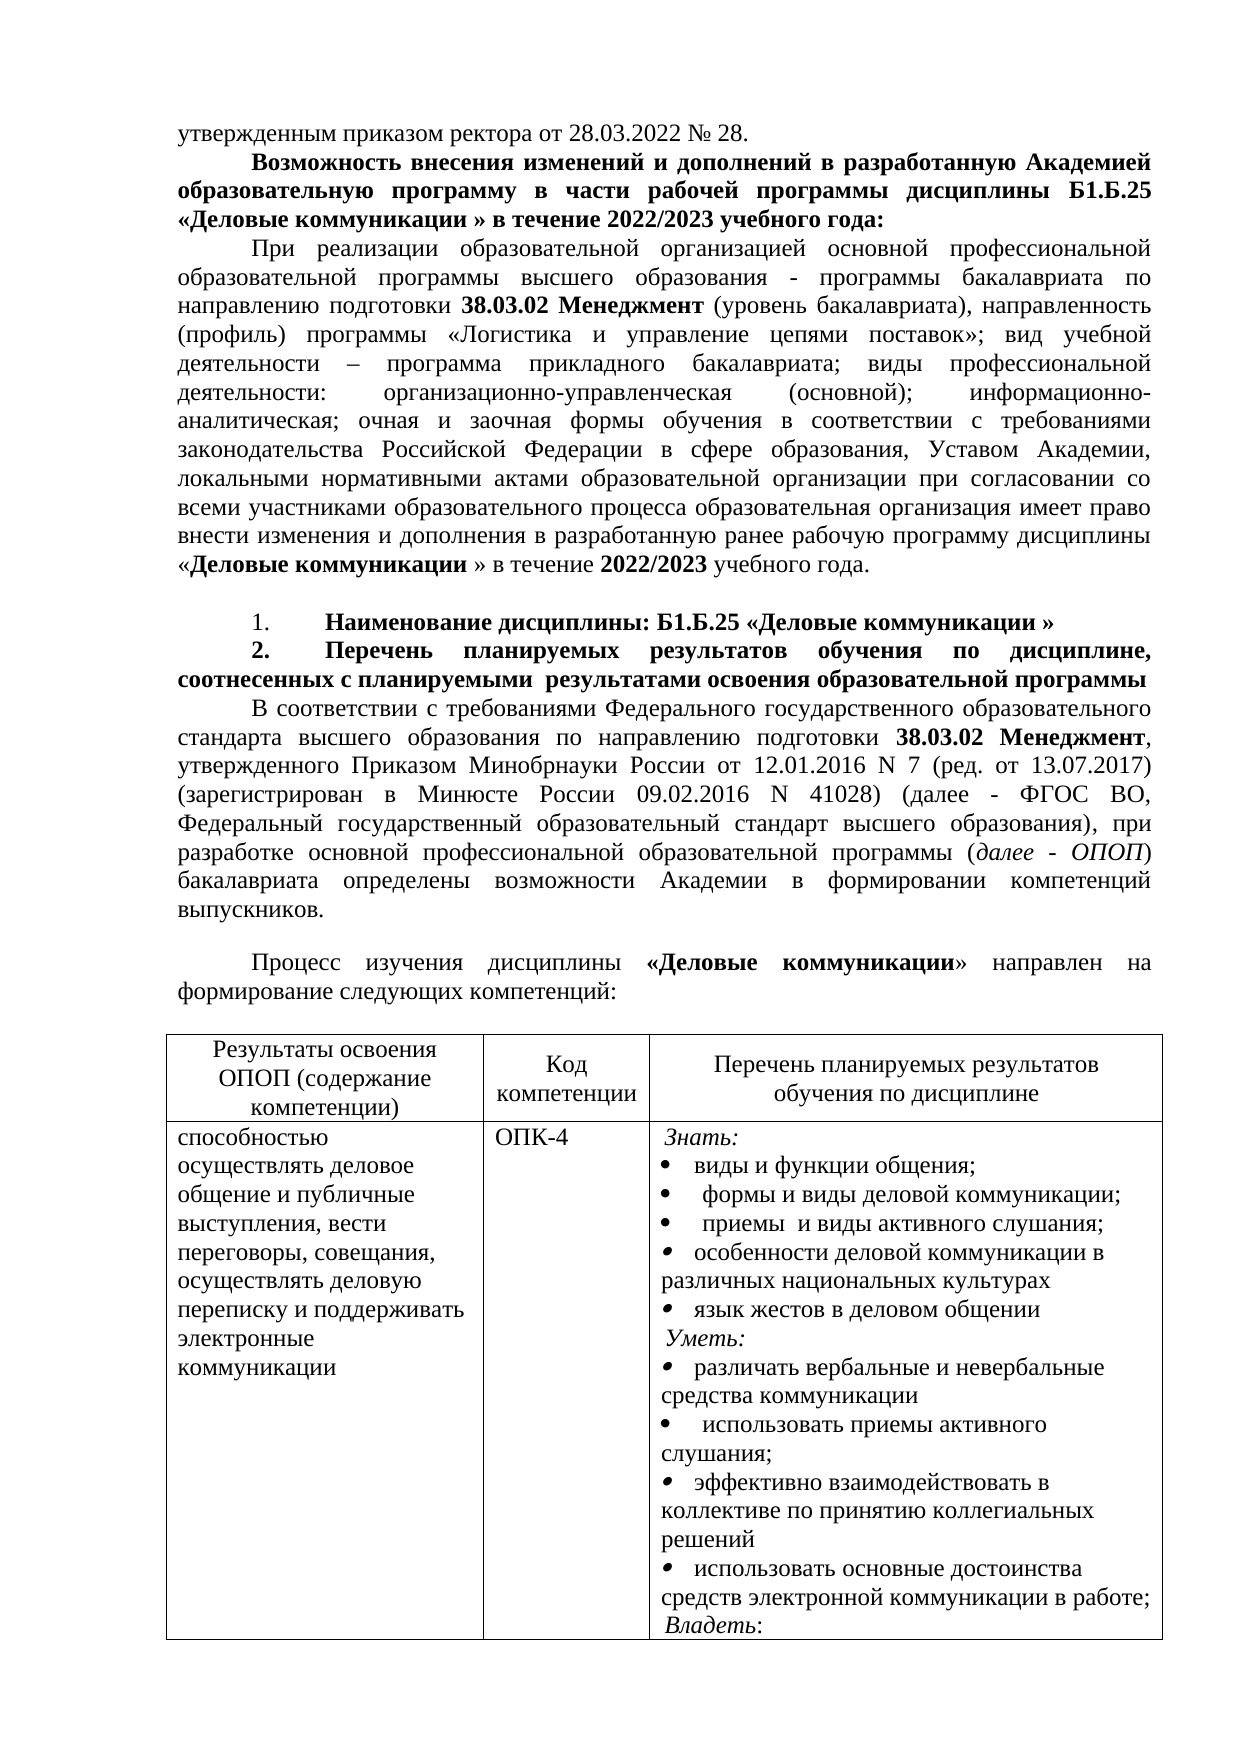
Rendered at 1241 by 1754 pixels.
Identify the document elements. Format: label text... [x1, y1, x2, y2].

table_header Перечень планируемых результатов обучения по дисциплине [650, 1035, 1162, 1121]
list Перечень планируемых результатов обучения по дисциплине, соотнесенных с планируемыми результатами освоения образовательной программы [177, 636, 1152, 693]
text В соответствии с требованиями Федерального государственного образовательного стандарта высшего образования по направлению подготовки 38.03.02 Менеджмент, утвержденного Приказом Минобрнауки России от 12.01.2016 N 7 (ред. от 13.07.2017) (зарегистрирован в Минюсте России 09.02.2016 N 41028) (далее - ФГОС ВО, Федеральный государственный образовательный стандарт высшего образования), при разработке основной профессиональной образовательной программы (далее - ОПОП) бакалавриата определены возможности Академии в формировании компетенций выпускников. [177, 693, 1152, 923]
list Наименование дисциплины: Б1.Б.25 «Деловые коммуникации » [177, 607, 1152, 636]
table_header Код компетенции [484, 1035, 649, 1121]
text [177, 118, 1152, 147]
table_header Результаты освоения ОПОП (содержание компетенции) [167, 1035, 483, 1121]
text Возможность внесения изменений и дополнений в разработанную Академией образовательную программу в части рабочей программы дисциплины Б1.Б.25 «Деловые коммуникации » в течение 2022/2023 учебного года: [177, 147, 1152, 233]
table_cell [167, 1122, 483, 1639]
text Процесс изучения дисциплины «Деловые коммуникации» направлен на формирование следующих компетенций: [177, 947, 1152, 1005]
text При реализации образовательной организацией основной профессиональной образовательной программы высшего образования - программы бакалавриата по направлению подготовки 38.03.02 Менеджмент (уровень бакалавриата), направленность (профиль) программы «Логистика и управление цепями поставок»; вид учебной деятельности – программа прикладного бакалавриата; виды профессиональной деятельности: организационно-управленческая (основной); информационно-аналитическая; очная и заочная формы обучения в соответствии с требованиями законодательства Российской Федерации в сфере образования, Уставом Академии, локальными нормативными актами образовательной организации при согласовании со всеми участниками образовательного процесса образовательная организация имеет право внести изменения и дополнения в разработанную ранее рабочую программу дисциплины «Деловые коммуникации » в течение 2022/2023 учебного года. [177, 233, 1152, 578]
table_cell ОПК-4 [484, 1122, 649, 1639]
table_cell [650, 1122, 1162, 1639]
